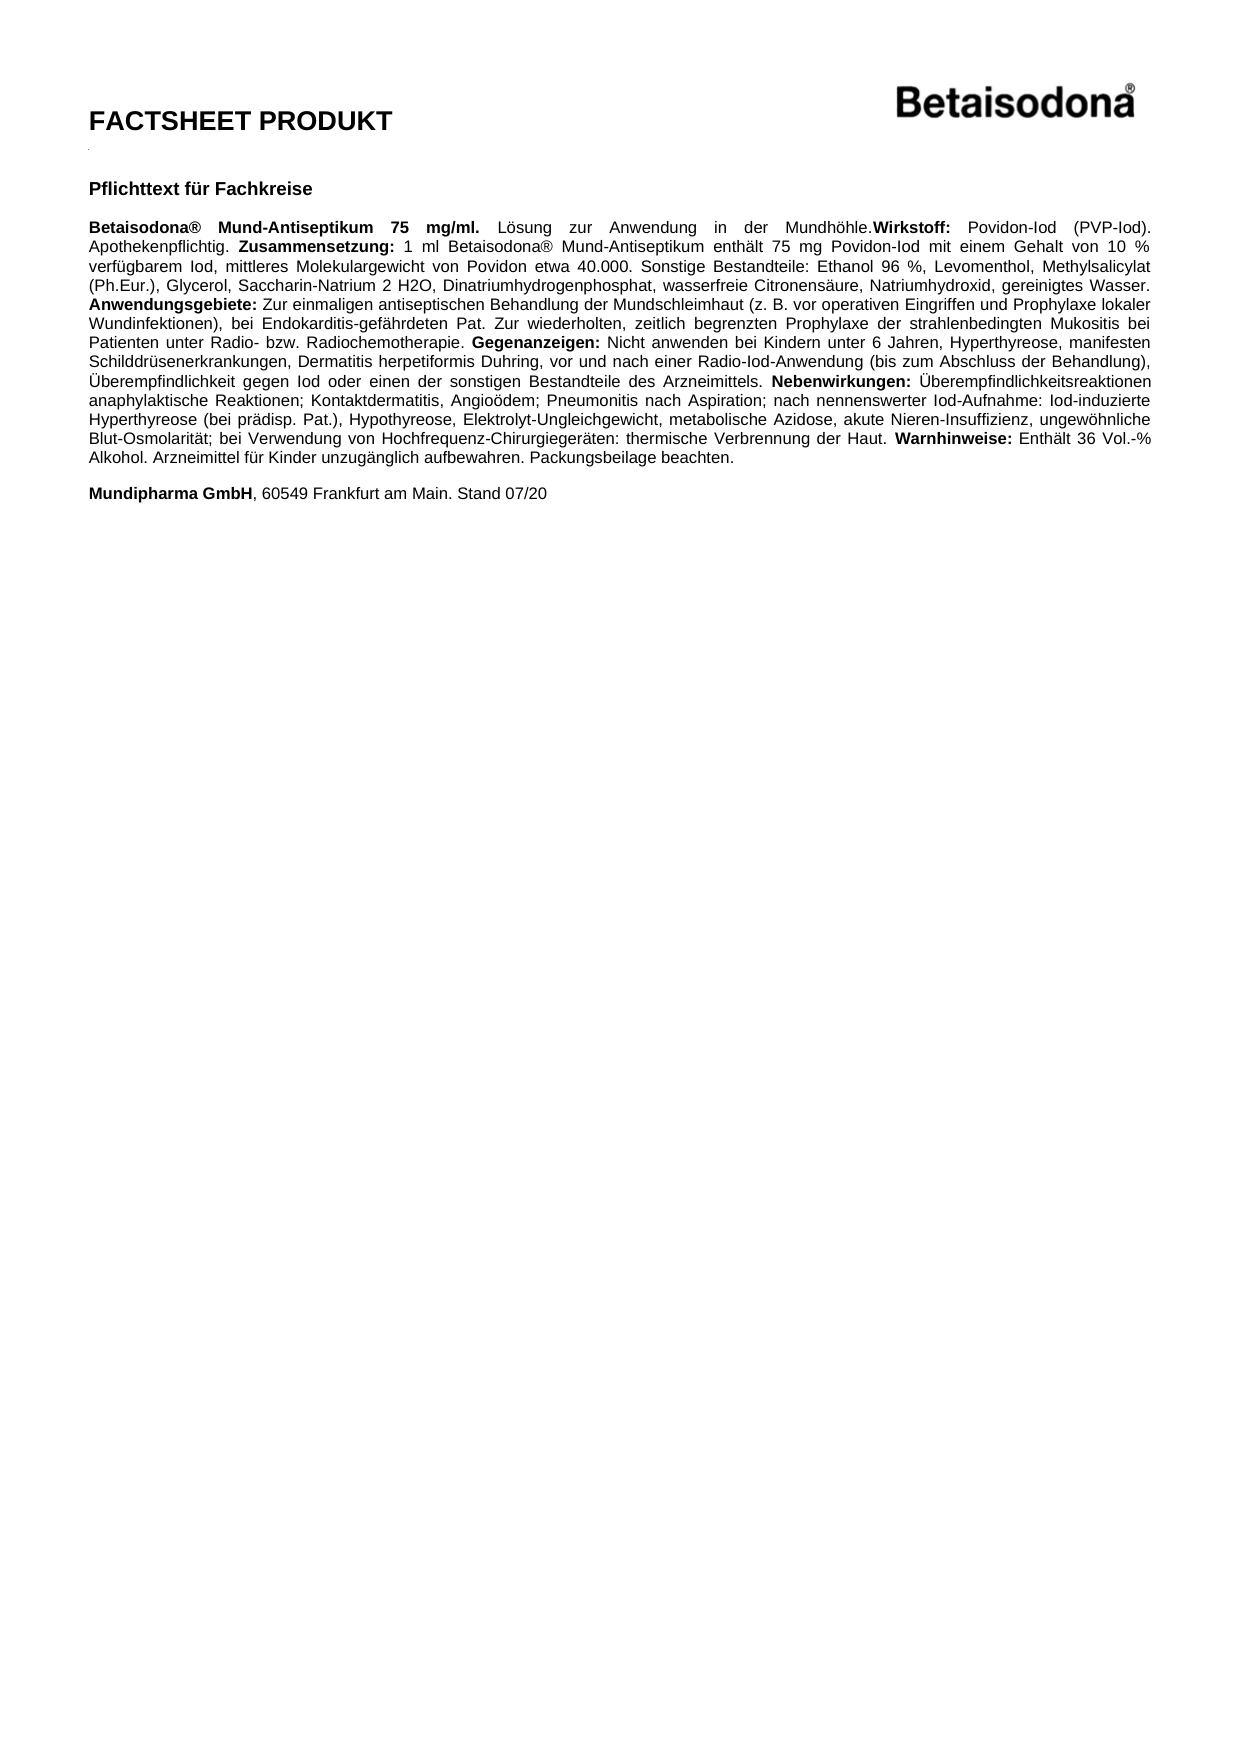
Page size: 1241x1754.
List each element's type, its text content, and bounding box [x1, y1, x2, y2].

text Betaisodona® Mund-Antiseptikum 75 mg/ml. Lösung zur Anwendung in der Mundhöhle.Wirkstoff: Povidon-Iod (PVP-Iod). Apothekenpflichtig. Zusammensetzung: 1 ml Betaisodona® Mund-Antiseptikum enthält 75 mg Povidon-Iod mit einem Gehalt von 10 % verfügbarem Iod, mittleres Molekulargewicht von Povidon etwa 40.000. Sonstige Bestandteile: Ethanol 96 %, Levomenthol, Methylsalicylat (Ph.Eur.), Glycerol, Saccharin-Natrium 2 H2O, Dinatriumhydrogenphosphat, wasserfreie Citronensäure, Natriumhydroxid, gereinigtes Wasser. Anwendungsgebiete: Zur einmaligen antiseptischen Behandlung der Mundschleimhaut (z. B. vor operativen Eingriffen und Prophylaxe lokaler Wundinfektionen), bei Endokarditis-gefährdeten Pat. Zur wiederholten, zeitlich begrenzten Prophylaxe der strahlenbedingten Mukositis bei Patienten unter Radio- bzw. Radiochemotherapie. Gegenanzeigen: Nicht anwenden bei Kindern unter 6 Jahren, Hyperthyreose, manifesten Schilddrüsenerkrankungen, Dermatitis herpetiformis Duhring, vor und nach einer Radio-Iod-Anwendung (bis zum Abschluss der Behandlung), Überempfindlichkeit gegen Iod oder einen der sonstigen Bestandteile des Arzneimittels. Nebenwirkungen: Überempfindlichkeitsreaktionen anaphylaktische Reaktionen; Kontaktdermatitis, Angioödem; Pneumonitis nach Aspiration; nach nennenswerter Iod-Aufnahme: Iod-induzierte Hyperthyreose (bei prädisp. Pat.), Hypothyreose, Elektrolyt-Ungleichgewicht, metabolische Azidose, akute Nieren-Insuffizienz, ungewöhnliche Blut-Osmolarität; bei Verwendung von Hochfrequenz-Chirurgiegeräten: thermische Verbrennung der Haut. Warnhinweise: Enthält 36 Vol.-% Alkohol. Arzneimittel für Kinder unzugänglich aufbewahren. Packungsbeilage beachten. [89, 218, 1152, 467]
text Pflichttext für Fachkreise [89, 177, 1152, 199]
picture [883, 68, 1149, 128]
text Mundipharma GmbH, 60549 Frankfurt am Main. Stand 07/20 [89, 484, 1152, 503]
